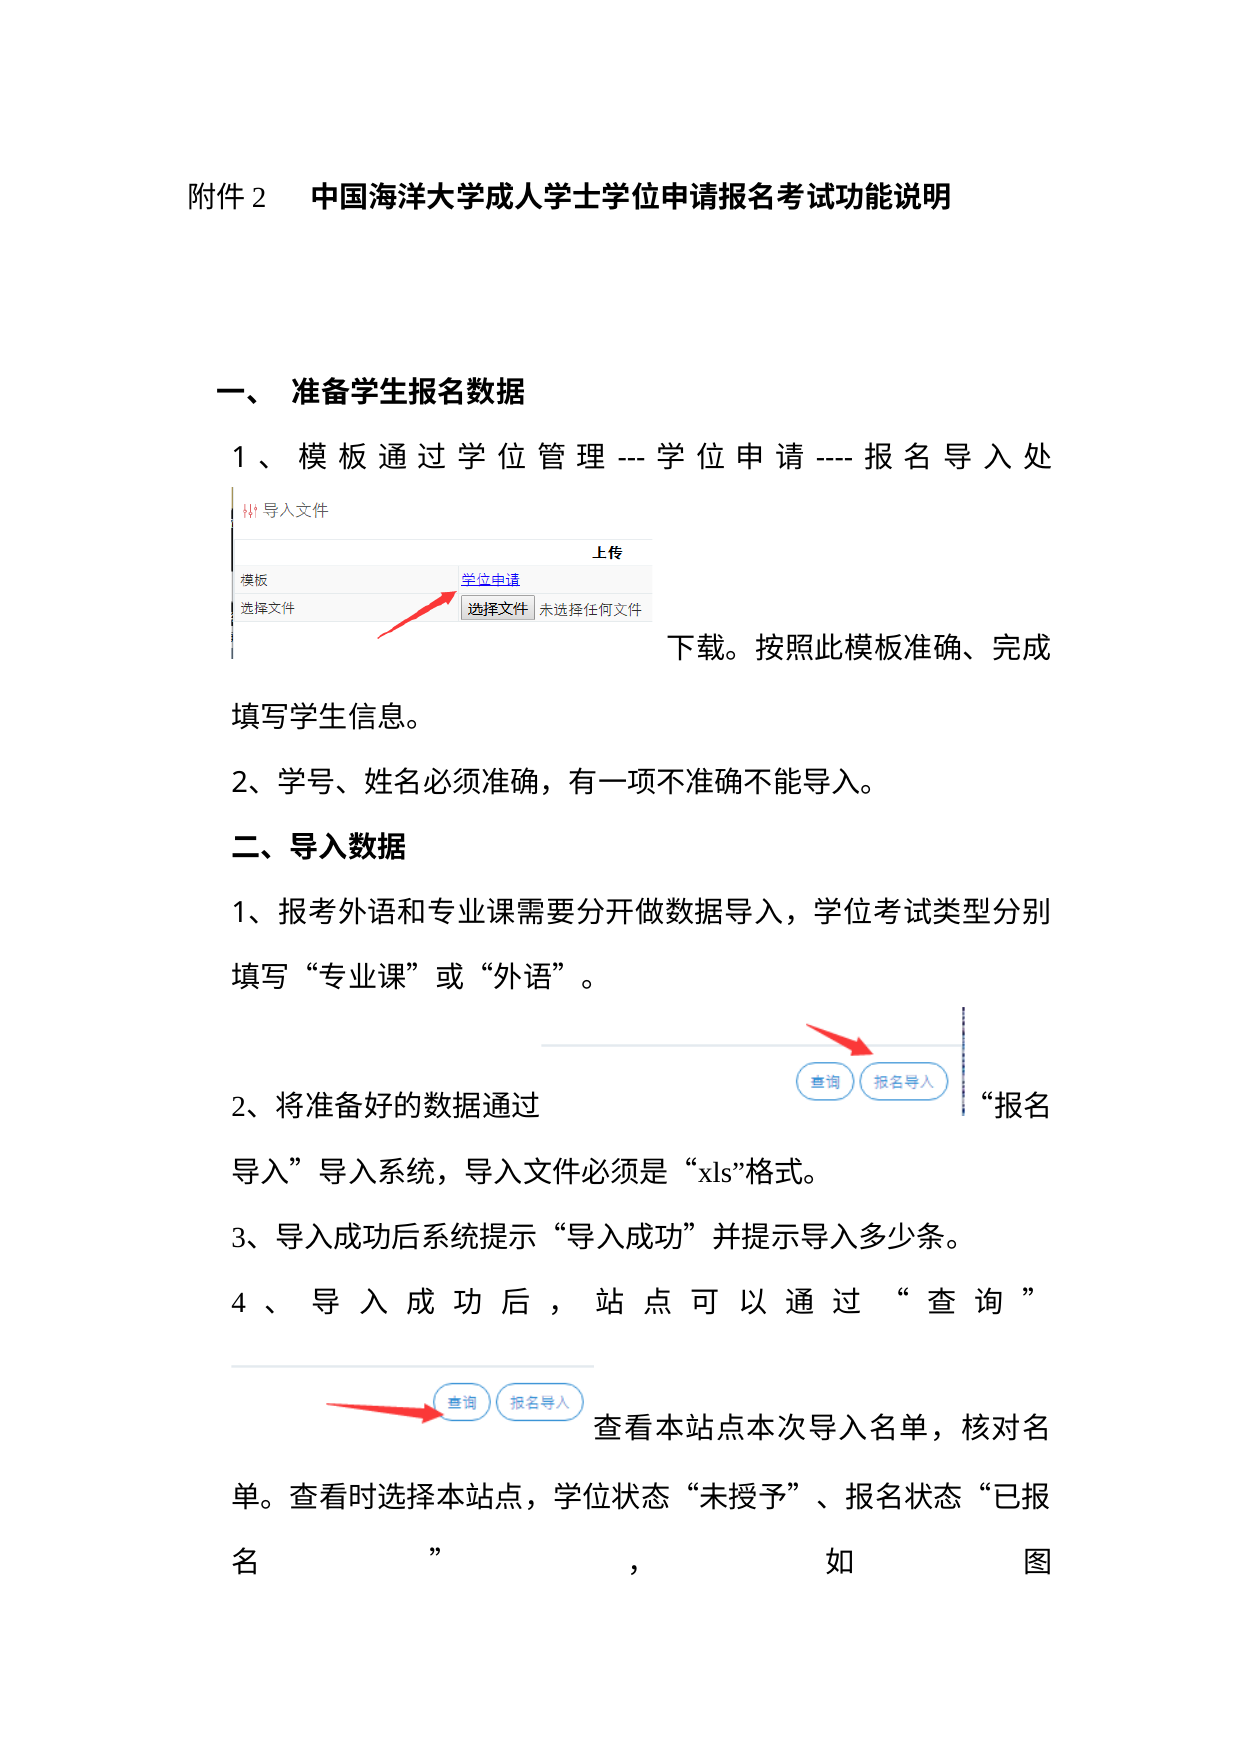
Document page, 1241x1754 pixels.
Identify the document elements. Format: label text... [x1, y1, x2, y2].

text 附件2 中国海洋大学成人学士学位申请报名考试功能说明 [187, 162, 1053, 227]
list 1、报考外语和专业课需要分开做数据导入，学位考试类型分别填写“专业课”或“外语”。 [231, 877, 1053, 1007]
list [231, 1267, 1053, 1592]
picture [231, 1332, 594, 1439]
picture [231, 487, 653, 659]
list 3、导入成功后系统提示“导入成功”并提示导入多少条。 [231, 1202, 1053, 1267]
list 2、学号、姓名必须准确，有一项不准确不能导入。 [231, 747, 1053, 812]
list 准备学生报名数据 [217, 357, 1053, 422]
picture [541, 1007, 965, 1116]
list 二、导入数据 [231, 812, 1053, 877]
